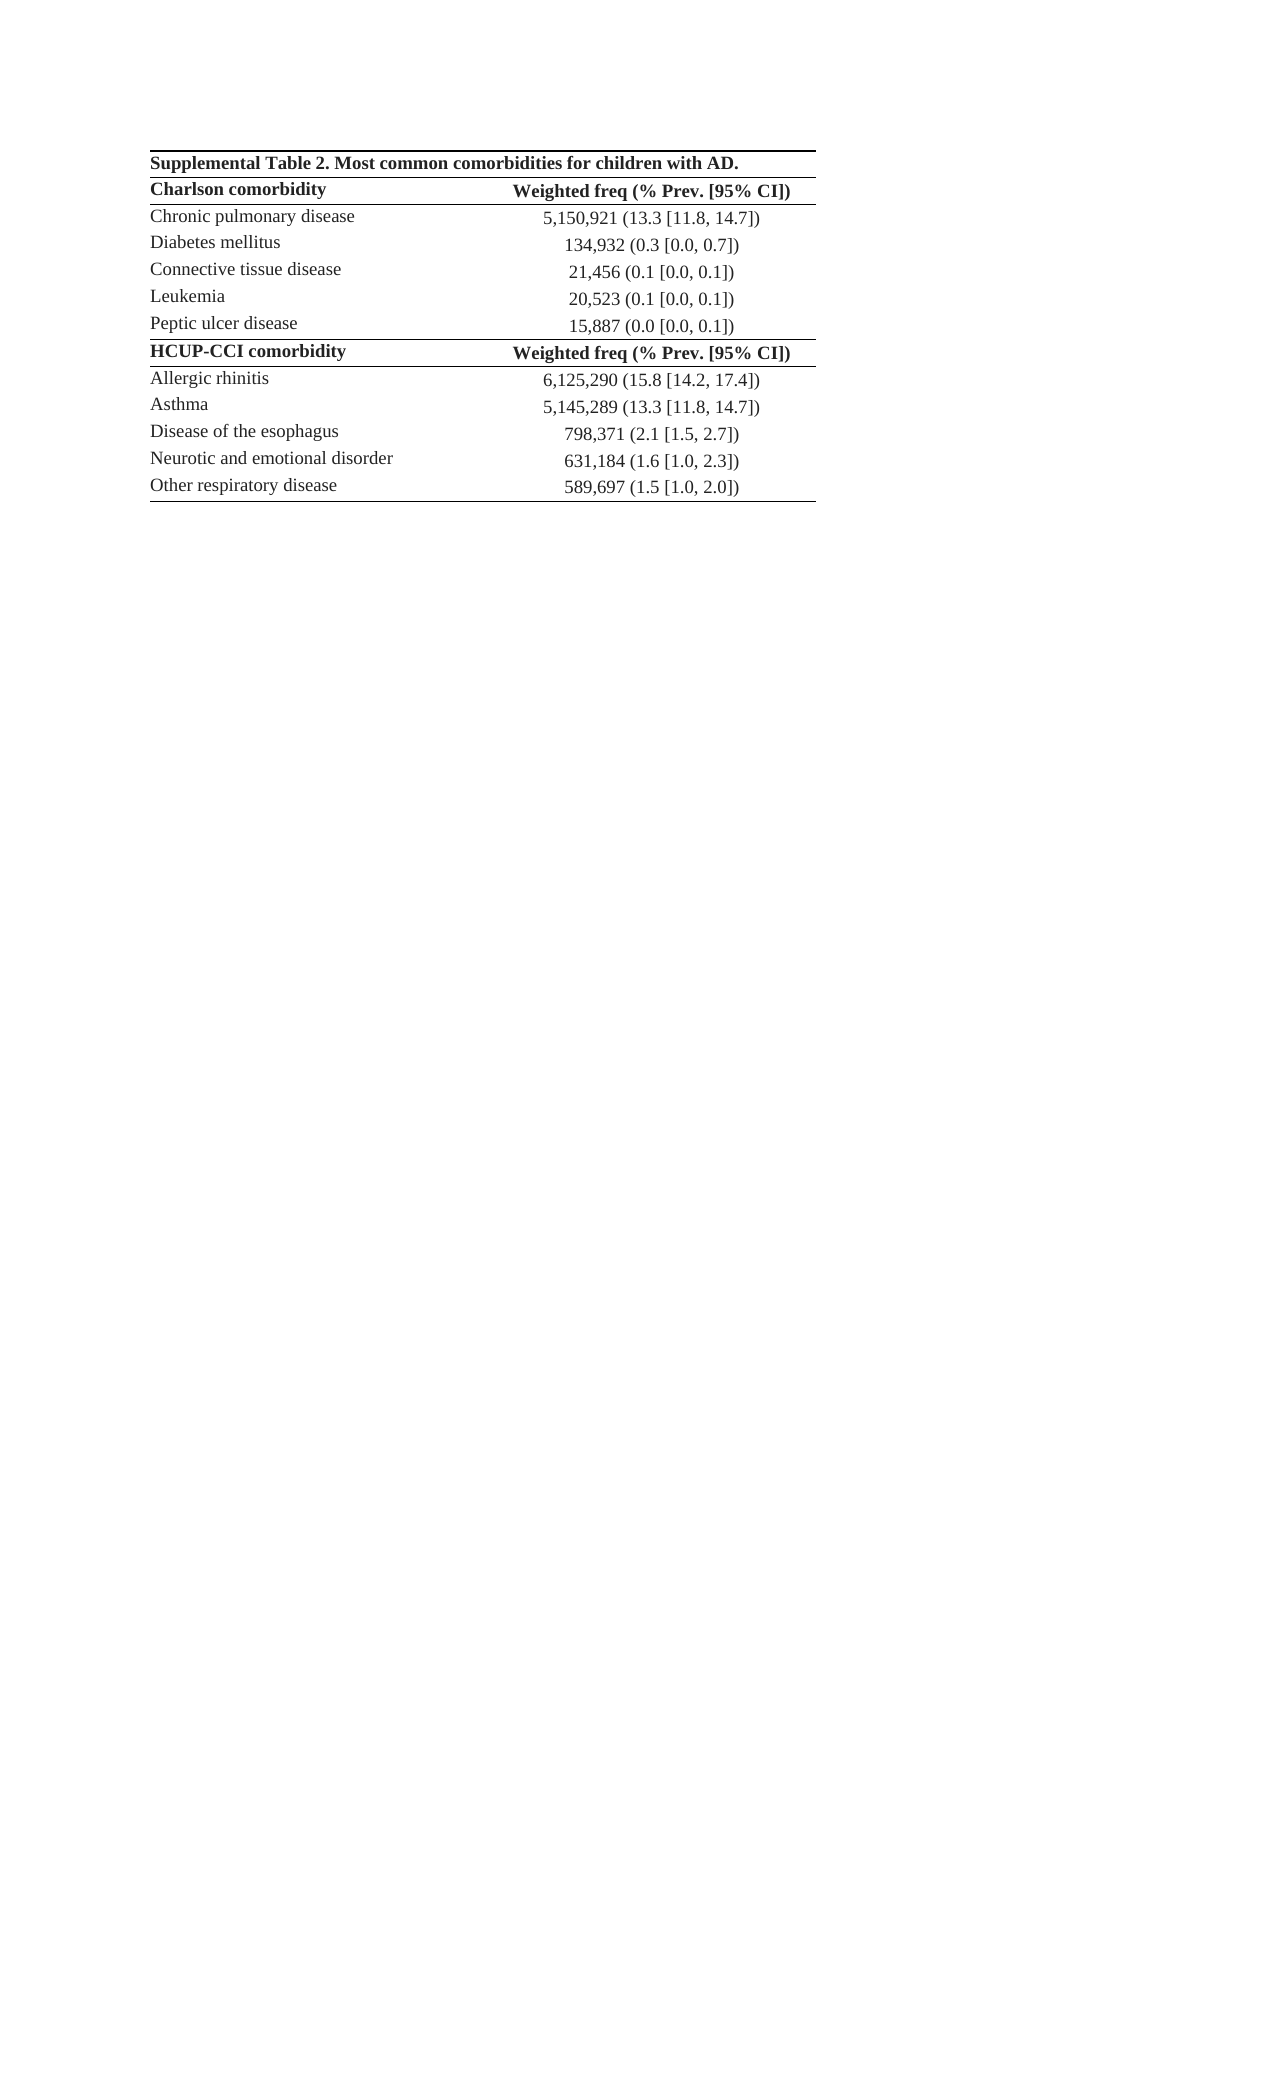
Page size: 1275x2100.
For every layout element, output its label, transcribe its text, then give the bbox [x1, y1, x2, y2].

table_cell 798,371 (2.1 [1.5, 2.7]) [488, 420, 816, 447]
table_cell 21,456 (0.1 [0.0, 0.1]) [488, 258, 816, 285]
table_cell Diabetes mellitus [150, 231, 487, 258]
table_cell 5,145,289 (13.3 [11.8, 14.7]) [488, 393, 816, 420]
table_cell Allergic rhinitis [150, 367, 487, 393]
table_header Supplemental Table 2. Most common comorbidities for children with AD. [150, 152, 816, 177]
table_cell Leukemia [150, 285, 487, 312]
table_cell 589,697 (1.5 [1.0, 2.0]) [488, 474, 816, 501]
table_cell Other respiratory disease [150, 474, 487, 501]
table_cell 134,932 (0.3 [0.0, 0.7]) [488, 231, 816, 258]
table_cell Disease of the esophagus [150, 420, 487, 447]
table_cell Connective tissue disease [150, 258, 487, 285]
table_cell HCUP-CCI comorbidity [150, 340, 487, 366]
table_cell Peptic ulcer disease [150, 312, 487, 339]
table_cell 6,125,290 (15.8 [14.2, 17.4]) [488, 367, 816, 393]
table_cell Chronic pulmonary disease [150, 205, 487, 231]
table_cell Weighted freq (% Prev. [95% CI]) [488, 178, 816, 204]
table_cell 15,887 (0.0 [0.0, 0.1]) [488, 312, 816, 339]
table_cell 631,184 (1.6 [1.0, 2.3]) [488, 447, 816, 474]
table_cell 20,523 (0.1 [0.0, 0.1]) [488, 285, 816, 312]
table_cell Neurotic and emotional disorder [150, 447, 487, 474]
table_cell Asthma [150, 393, 487, 420]
table_cell 5,150,921 (13.3 [11.8, 14.7]) [488, 205, 816, 231]
table_cell Charlson comorbidity [150, 178, 487, 204]
table_cell Weighted freq (% Prev. [95% CI]) [488, 340, 816, 366]
